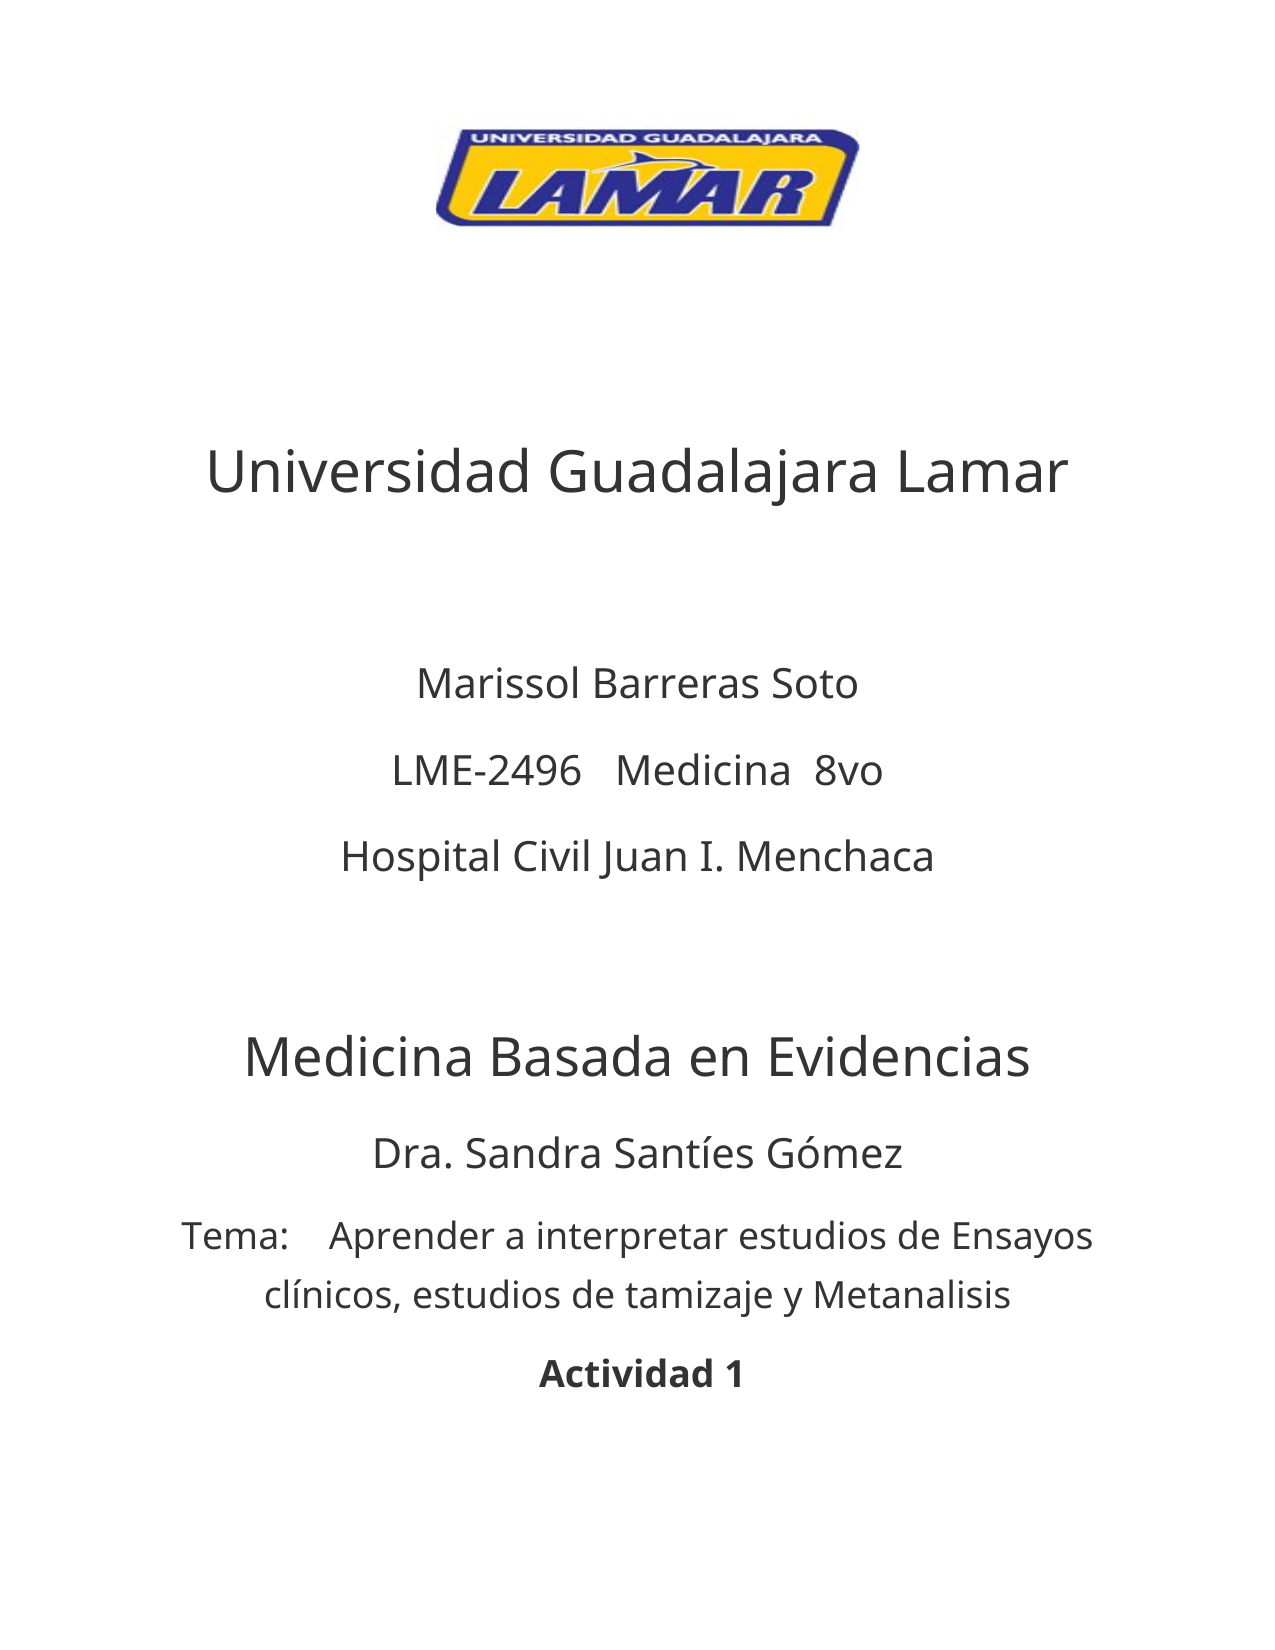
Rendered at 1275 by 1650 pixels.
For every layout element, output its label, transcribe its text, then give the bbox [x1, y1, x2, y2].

text Actividad 1 [177, 1348, 1098, 1399]
text Universidad Guadalajara Lamar [177, 430, 1098, 509]
text Tema: Aprender a interpretar estudios de Ensayos clínicos, estudios de tamizaje y Metanalisis [177, 1210, 1098, 1319]
text LME-2496 Medicina 8vo [177, 740, 1098, 797]
picture [435, 60, 860, 296]
text Hospital Civil Juan I. Menchaca [177, 826, 1098, 883]
text Medicina Basada en Evidencias [177, 1018, 1098, 1092]
text Marissol Barreras Soto [177, 654, 1098, 711]
text Dra. Sandra Santíes Gómez [177, 1124, 1098, 1180]
